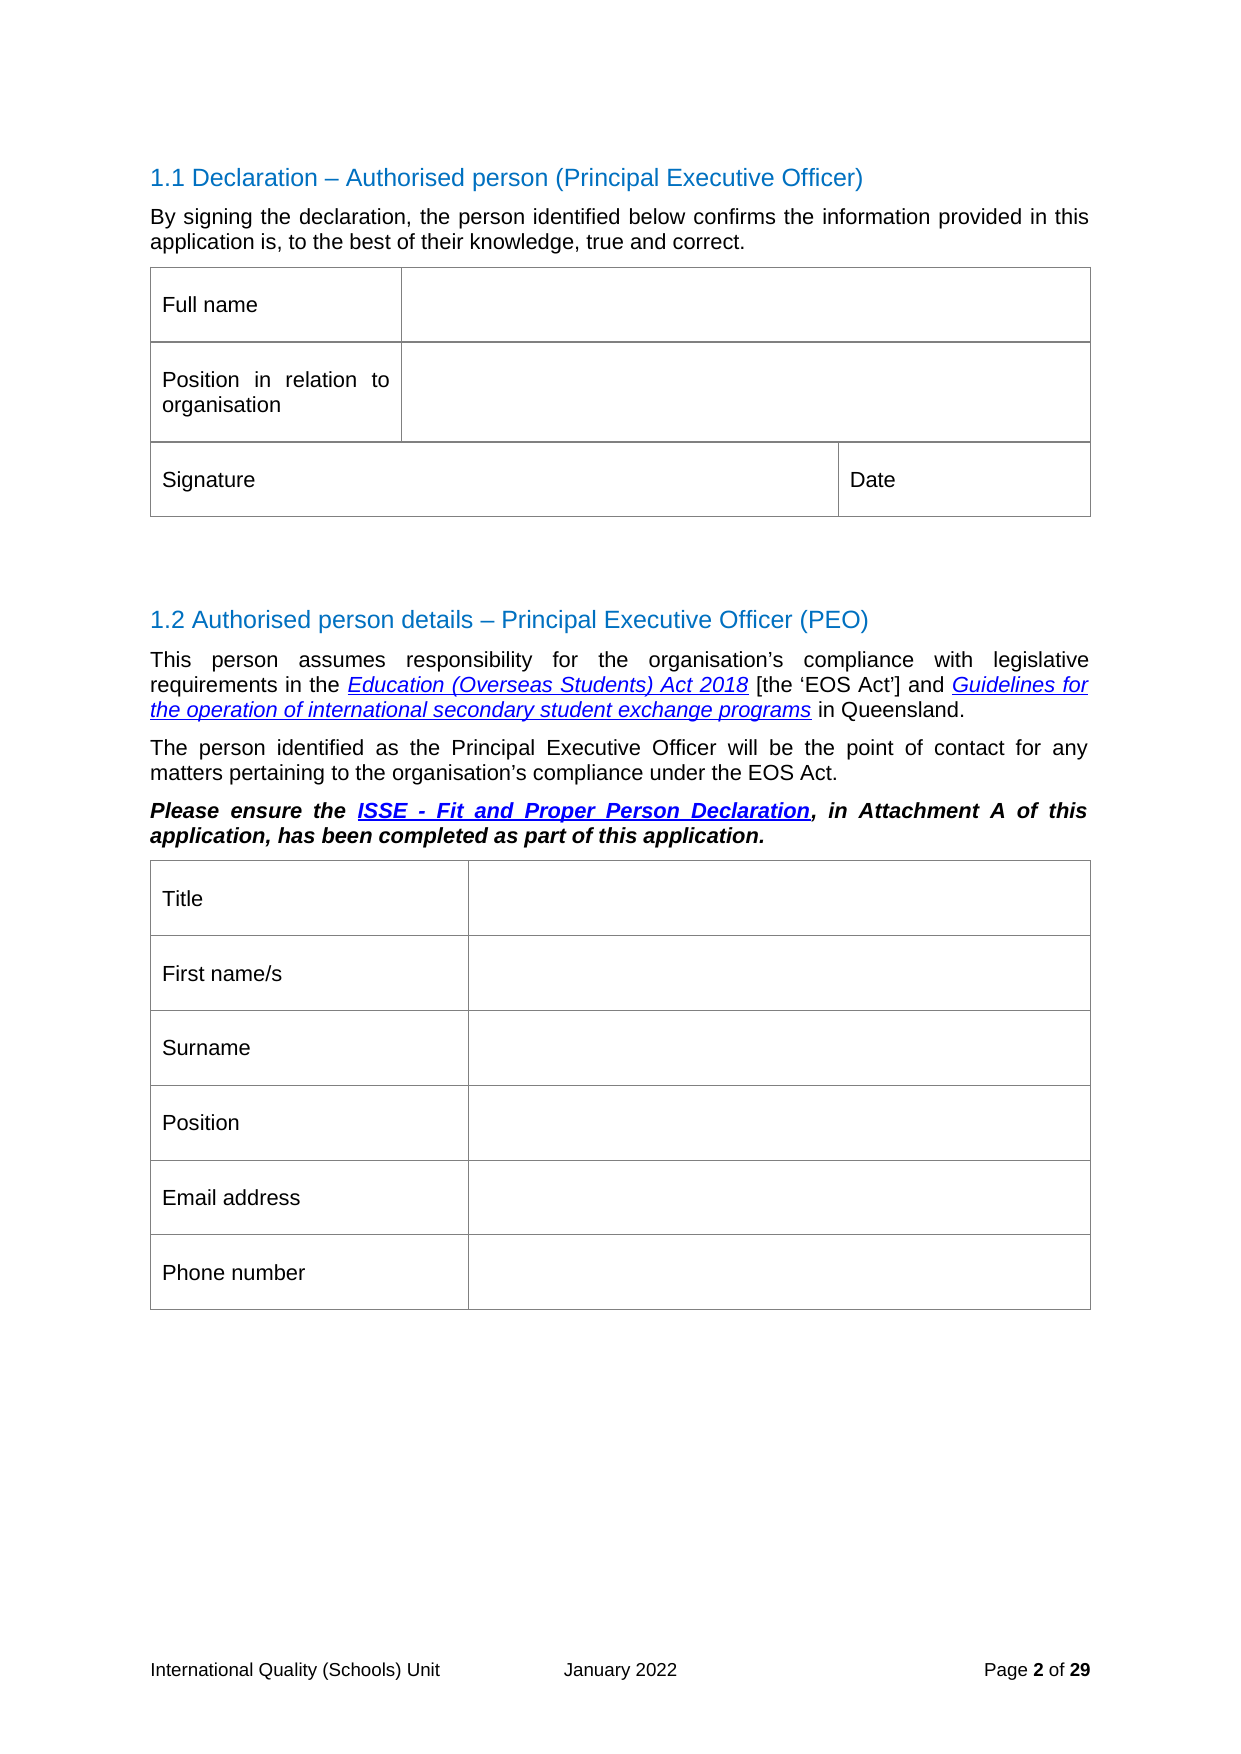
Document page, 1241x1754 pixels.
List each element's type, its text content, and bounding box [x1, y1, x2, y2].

table_cell Phone number [151, 1235, 468, 1309]
table_cell Surname [151, 1011, 468, 1085]
subtitle 1.1 Declaration – Authorised person (Principal Executive Officer) [150, 162, 1090, 191]
table_cell First name/s [151, 936, 468, 1010]
table_cell [469, 1161, 1090, 1234]
table_header [469, 861, 1090, 935]
text The person identified as the Principal Executive Officer will be the point of contact for any matters pertaining to the organisation’s compliance under the EOS Act. [150, 734, 1090, 785]
table_cell Signature [151, 443, 838, 516]
table_cell [469, 1086, 1090, 1159]
table_header [402, 268, 1090, 341]
table_header Title [151, 861, 468, 935]
table_cell [402, 343, 1090, 441]
subtitle 1.2 Authorised person details – Principal Executive Officer (PEO) [150, 605, 1090, 634]
text By signing the declaration, the person identified below confirms the information provided in this application is, to the best of their knowledge, true and correct. [150, 204, 1090, 254]
table_cell [469, 1235, 1090, 1309]
table_cell Position in relation to organisation [151, 343, 401, 441]
text Please ensure the ISSE - Fit and Proper Person Declaration, in Attachment A of this application, has been completed as part of this application. [150, 797, 1090, 848]
text This person assumes responsibility for the organisation’s compliance with legislative requirements in the Education (Overseas Students) Act 2018 [the ‘EOS Act’] and Guidelines for the operation of international secondary student exchange programs in Queensland. [150, 646, 1090, 722]
table_cell Date [839, 443, 1090, 516]
table_header Full name [151, 268, 401, 341]
table_cell Position [151, 1086, 468, 1159]
table_cell [469, 936, 1090, 1010]
table_cell [469, 1011, 1090, 1085]
table_cell Email address [151, 1161, 468, 1234]
